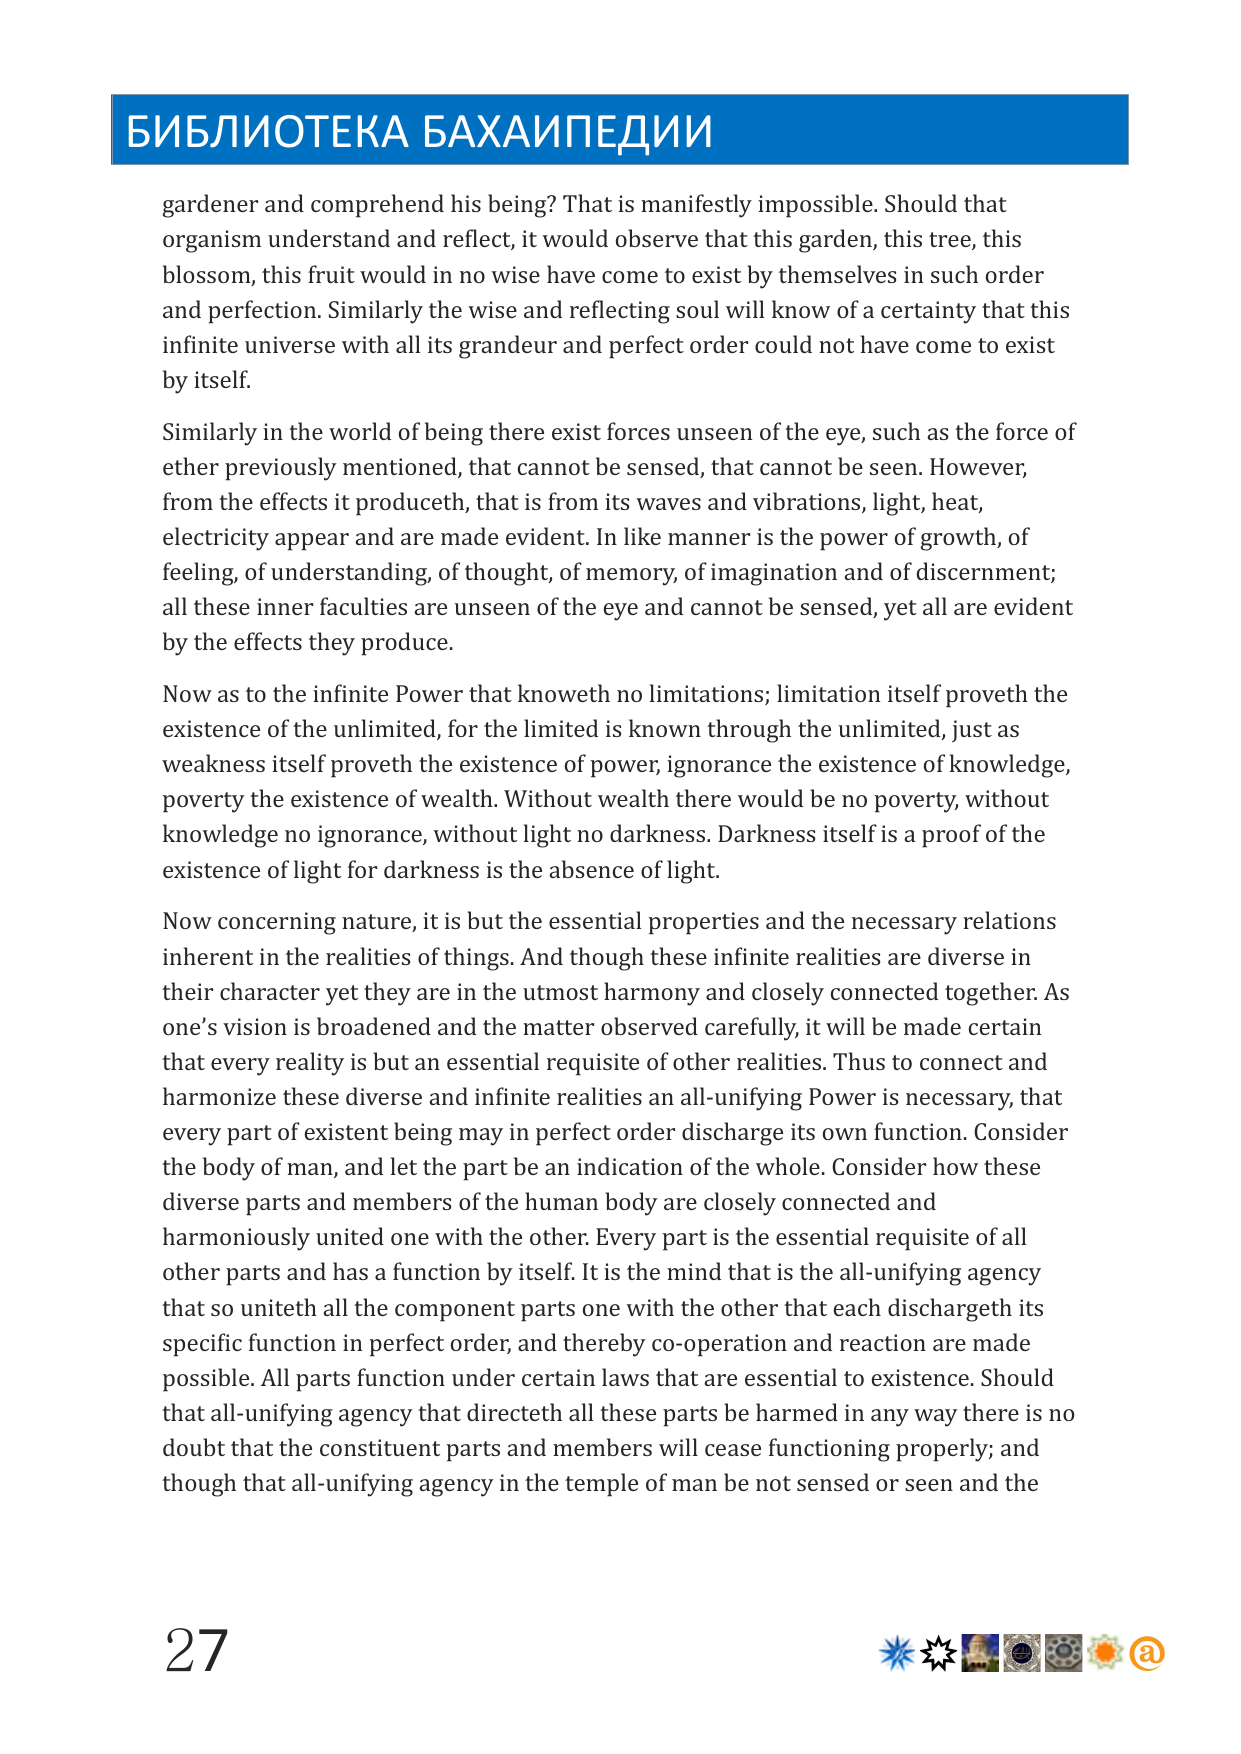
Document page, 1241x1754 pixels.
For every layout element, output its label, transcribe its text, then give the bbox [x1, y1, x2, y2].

picture [961, 1634, 999, 1672]
text Now as to the infinite Power that knoweth no limitations; limitation itself proveth the existence of the unlimited, for the limited is known through the unlimited, just as weakness itself proveth the existence of power, ignorance the existence of knowledge, poverty the existence of wealth. Without wealth there would be no poverty, without knowledge no ignorance, without light no darkness. Darkness itself is a proof of the existence of light for darkness is the absence of light. [162, 679, 1078, 883]
picture [878, 1634, 916, 1672]
picture [1045, 1634, 1083, 1672]
picture [920, 1634, 958, 1672]
picture [1087, 1634, 1125, 1672]
picture [1003, 1634, 1041, 1672]
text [162, 189, 1078, 394]
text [162, 906, 1078, 1497]
text Similarly in the world of being there exist forces unseen of the eye, such as the force of ether previously mentioned, that cannot be sensed, that cannot be seen. However, from the effects it produceth, that is from its waves and vibrations, light, heat, electricity appear and are made evident. In like manner is the power of growth, of feeling, of understanding, of thought, of memory, of imagination and of discernment; all these inner faculties are unseen of the eye and cannot be sensed, yet all are evident by the effects they produce. [162, 416, 1078, 656]
picture [1128, 1635, 1166, 1672]
